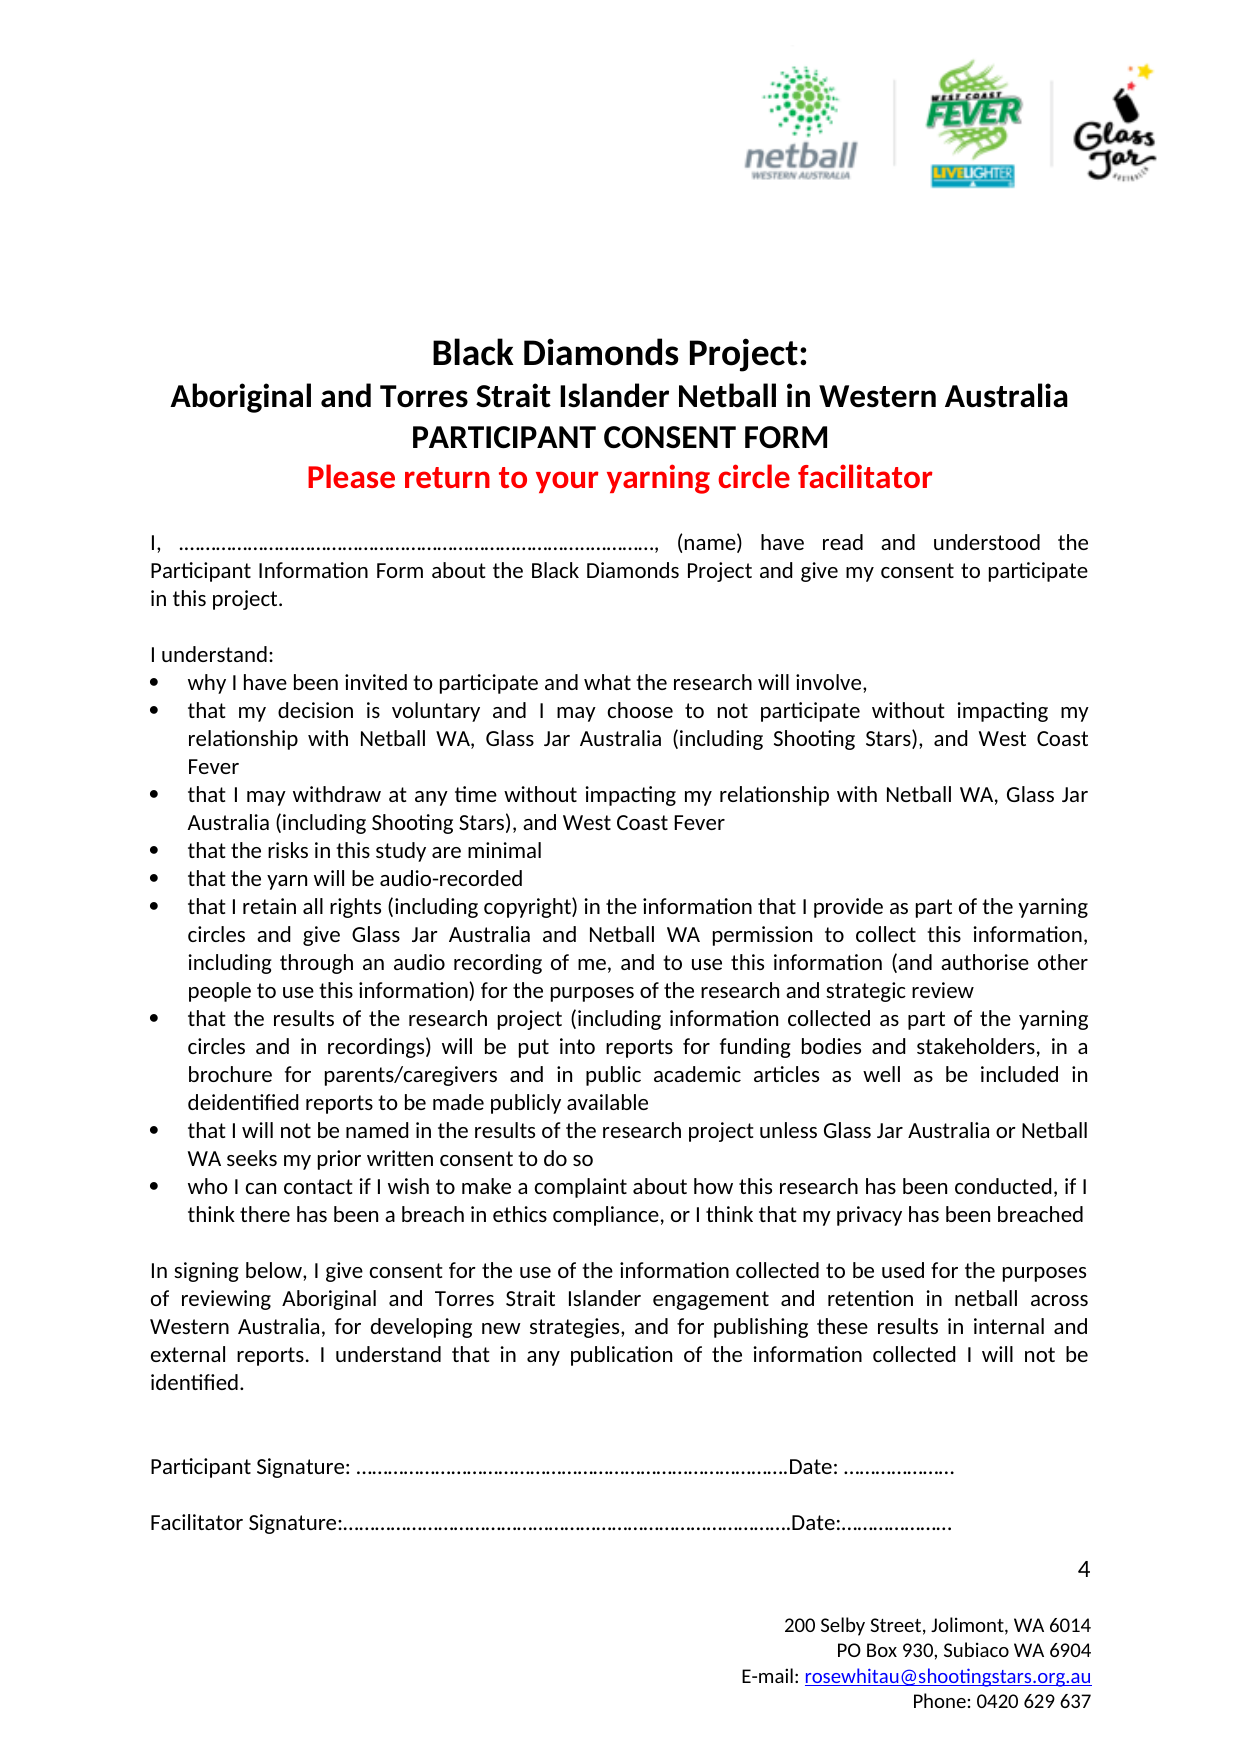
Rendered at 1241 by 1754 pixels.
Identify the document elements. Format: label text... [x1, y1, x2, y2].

text Facilitator Signature:………………………………………………………………………….Date:………………… [150, 1508, 1090, 1537]
list that my decision is voluntary and I may choose to not participate without impacting my relationship with Netball WA, Glass Jar Australia (including Shooting Stars), and West Coast Fever [150, 696, 1090, 780]
list that the yarn will be audio-recorded [150, 864, 1090, 892]
list that I may withdraw at any time without impacting my relationship with Netball WA, Glass Jar Australia (including Shooting Stars), and West Coast Fever [150, 780, 1090, 836]
text Aboriginal and Torres Strait Islander Netball in Western Australia [150, 375, 1090, 416]
list why I have been invited to participate and what the research will involve, [150, 668, 1090, 696]
text Please return to your yarning circle facilitator [150, 457, 1090, 497]
text I, .…………………………………………………………………..…………, (name) have read and understood the Participant Information Form about the Black Diamonds Project and give my consent to participate in this project. [150, 528, 1090, 612]
list that the results of the research project (including information collected as part of the yarning circles and in recordings) will be put into reports for funding bodies and stakeholders, in a brochure for parents/caregivers and in public academic articles as well as be included in deidentified reports to be made publicly available [150, 1004, 1090, 1116]
list who I can contact if I wish to make a complaint about how this research has been conducted, if I think there has been a breach in ethics compliance, or I think that my privacy has been breached [150, 1172, 1090, 1228]
text Participant Signature: ……………………………………………………………………….Date: ………………… [150, 1452, 1090, 1481]
text In signing below, I give consent for the use of the information collected to be used for the purposes of reviewing Aboriginal and Torres Strait Islander engagement and retention in netball across Western Australia, for developing new strategies, and for publishing these results in internal and external reports. I understand that in any publication of the information collected I will not be identified. [150, 1256, 1090, 1396]
picture [725, 45, 1187, 222]
text Black Diamonds Project: [150, 329, 1090, 375]
list that the risks in this study are minimal [150, 836, 1090, 864]
text I understand: [150, 640, 1090, 668]
list that I will not be named in the results of the research project unless Glass Jar Australia or Netball WA seeks my prior written consent to do so [150, 1116, 1090, 1172]
list that I retain all rights (including copyright) in the information that I provide as part of the yarning circles and give Glass Jar Australia and Netball WA permission to collect this information, including through an audio recording of me, and to use this information (and authorise other people to use this information) for the purposes of the research and strategic review [150, 892, 1090, 1004]
text PARTICIPANT CONSENT FORM [150, 416, 1090, 457]
